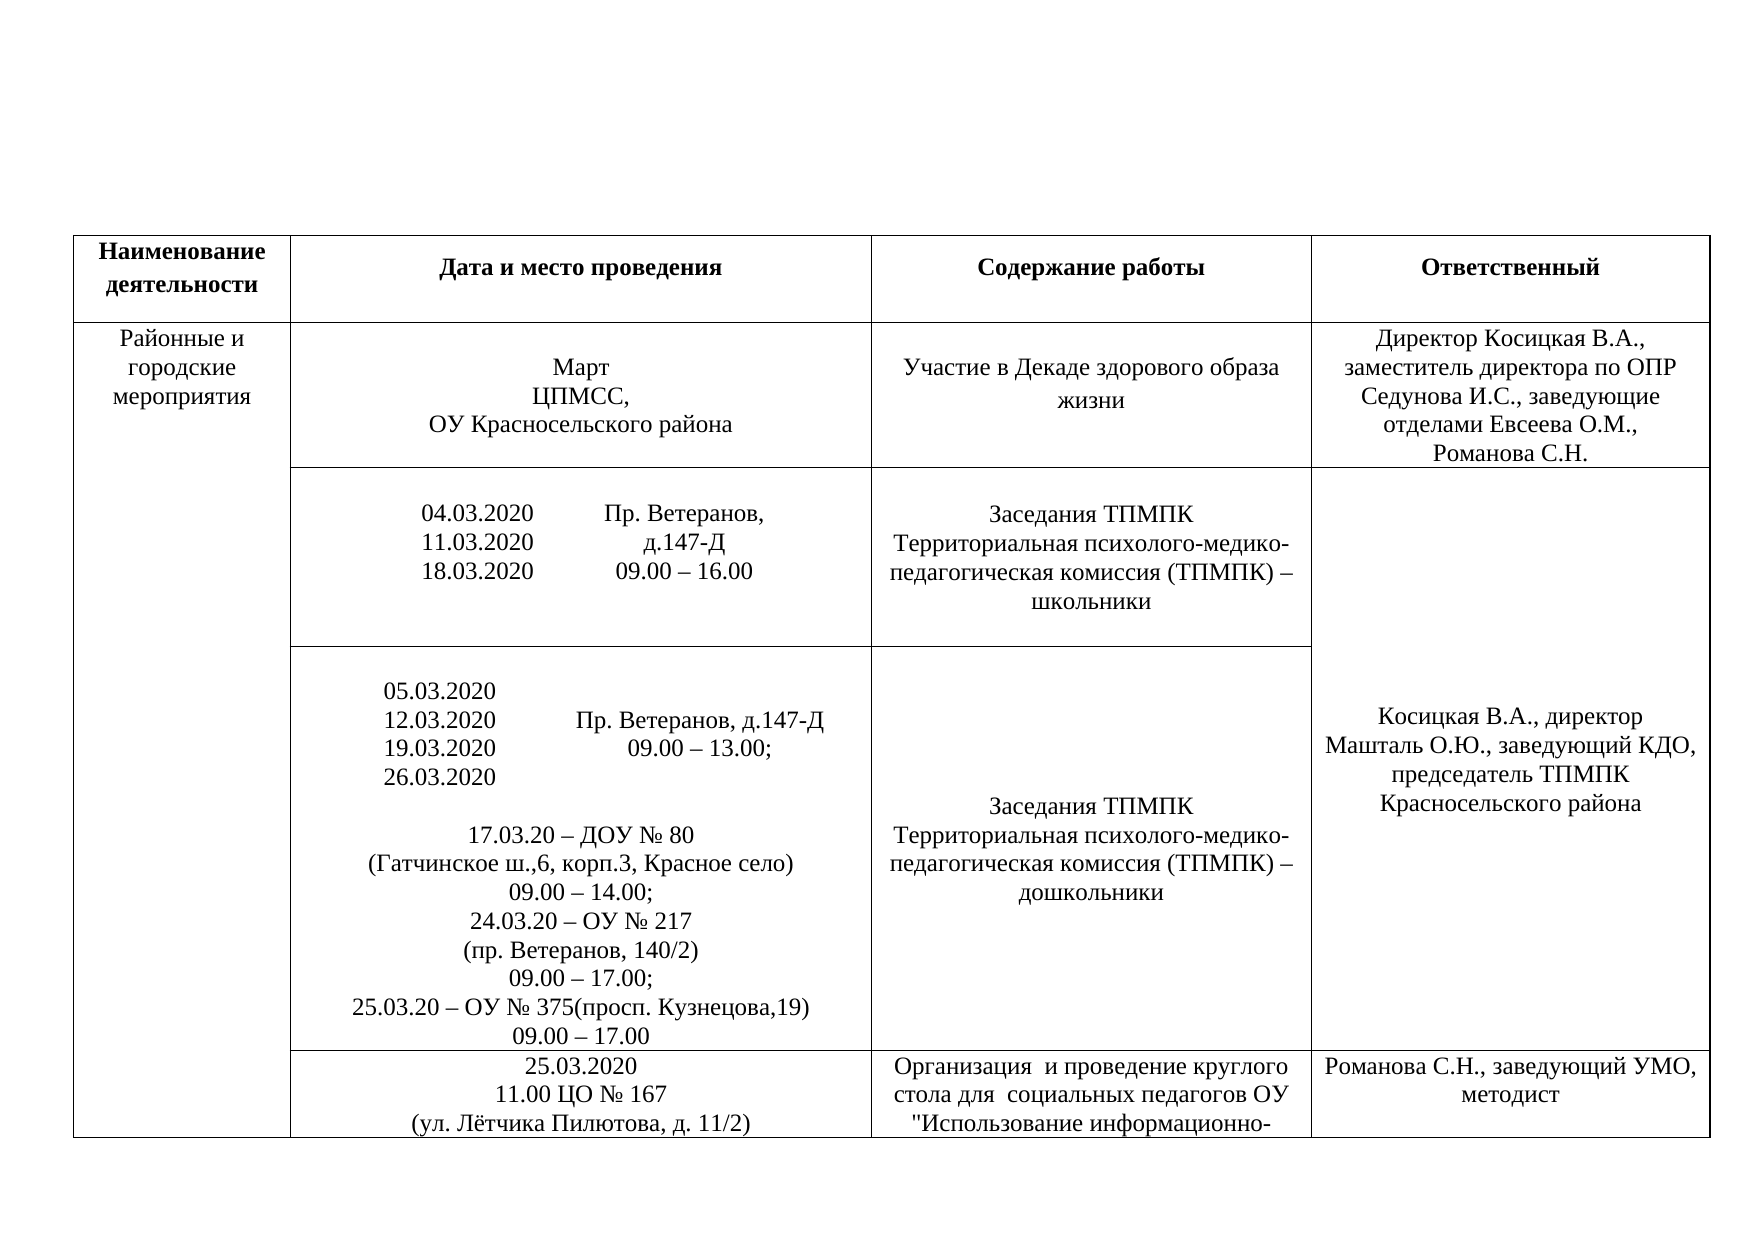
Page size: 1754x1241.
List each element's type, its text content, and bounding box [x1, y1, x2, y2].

table_cell 17.03.20 – ДОУ № 80 (Гатчинское ш.,6, корп.3, Красное село) 09.00 – 14.00; 24.03.20 – ОУ № 217 (пр. Ветеранов, 140/2) 09.00 – 17.00; 25.03.20 – ОУ № 375(просп. Кузнецова,19) 09.00 – 17.00 [291, 647, 871, 1050]
table_cell Март ЦПМСС, ОУ Красносельского района [291, 323, 871, 467]
table_cell Заседания ТПМПК Территориальная психолого-медико-педагогическая комиссия (ТПМПК) – школьники [872, 468, 1311, 646]
table_cell Участие в Декаде здорового образа жизни [872, 323, 1311, 467]
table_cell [291, 1051, 871, 1137]
table_header Содержание работы [872, 236, 1311, 322]
table_cell Директор Косицкая В.А., заместитель директора по ОПР Седунова И.С., заведующие отделами Евсеева О.М., Романова С.Н. [1312, 323, 1709, 467]
table_cell Заседания ТПМПК Территориальная психолого-медико-педагогическая комиссия (ТПМПК) – дошкольники [872, 647, 1311, 1050]
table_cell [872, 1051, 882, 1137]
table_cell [1312, 1051, 1709, 1137]
table_header Ответственный [1312, 236, 1709, 322]
table_cell Косицкая В.А., директор Машталь О.Ю., заведующий КДО, председатель ТПМПК Красносельского района [1312, 468, 1709, 1050]
table_header Дата и место проведения [291, 236, 871, 322]
table_cell Районные и городские мероприятия [74, 323, 290, 1137]
table_cell [291, 468, 871, 646]
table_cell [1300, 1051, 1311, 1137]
table_header Наименование деятельности [74, 236, 290, 322]
